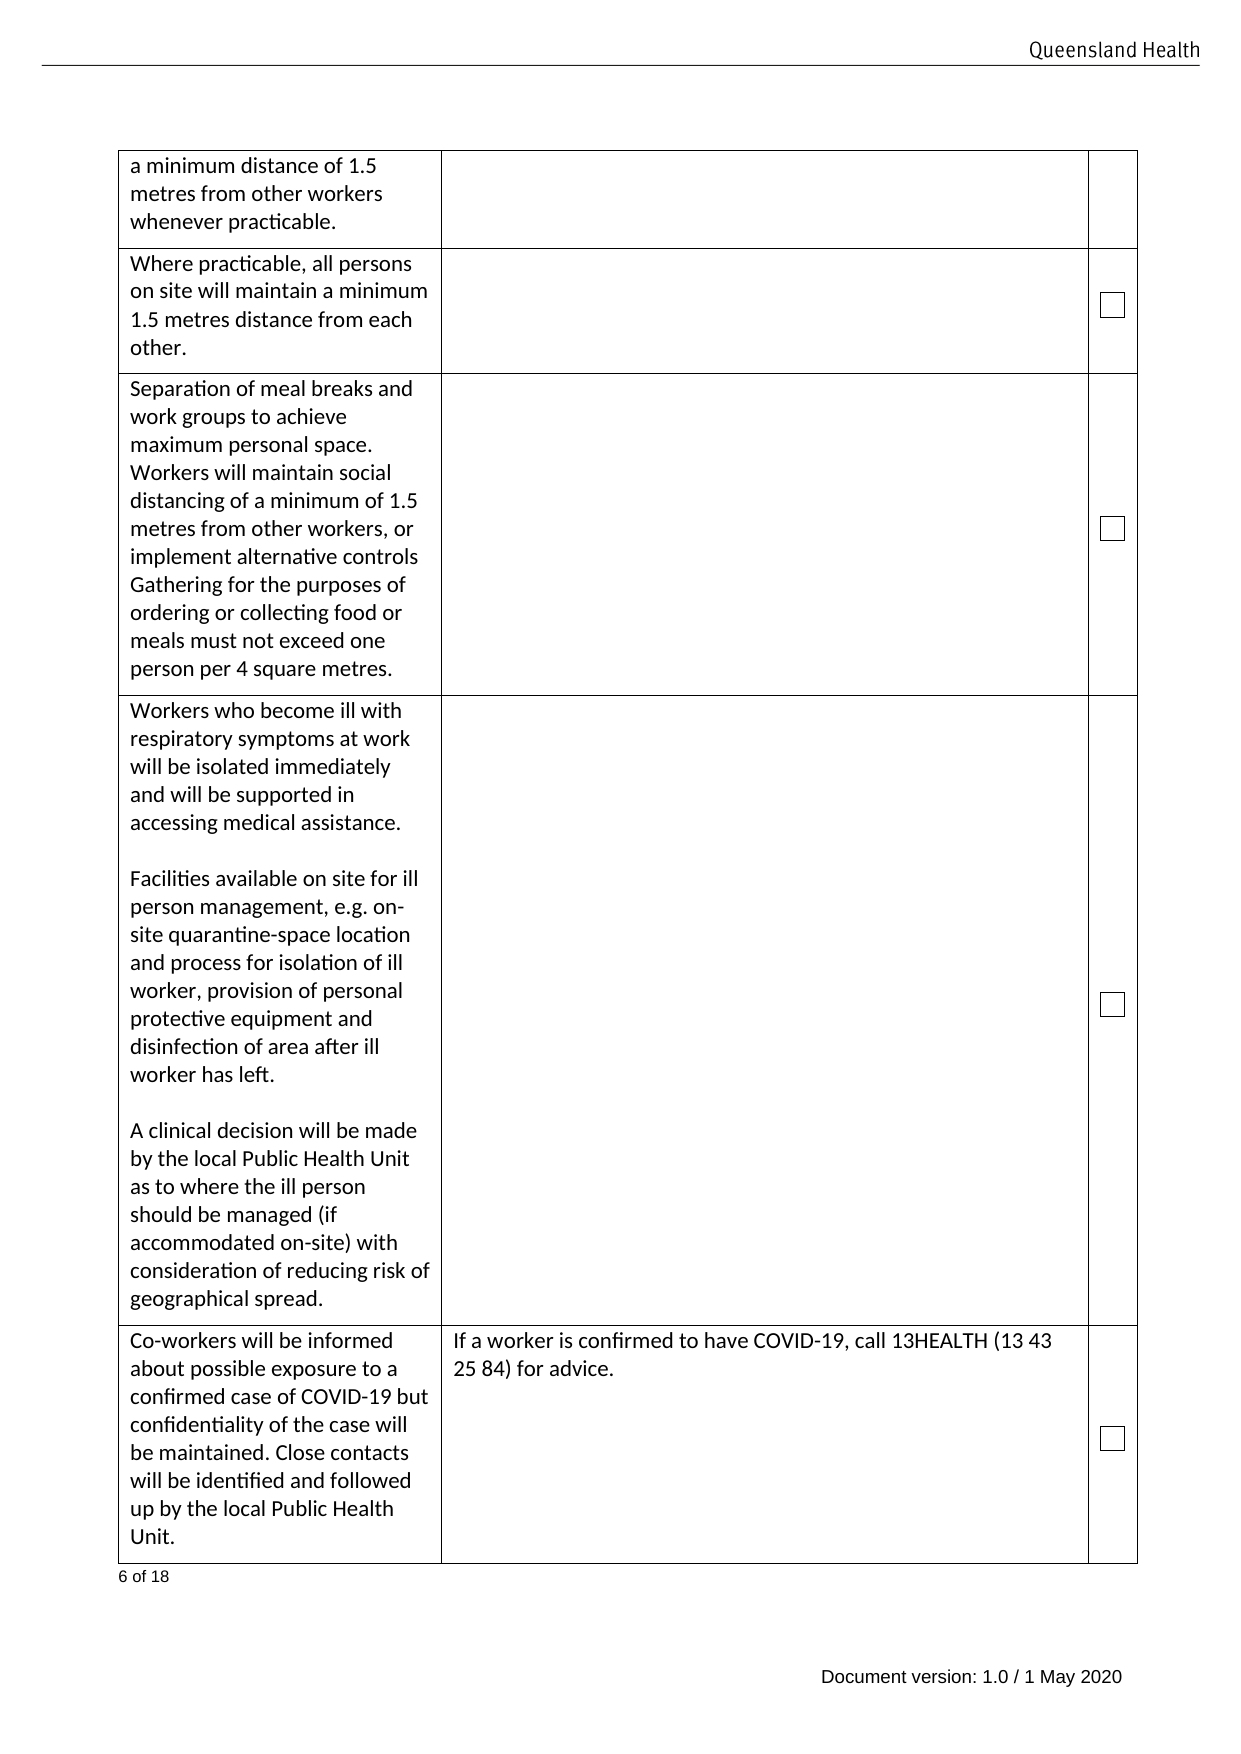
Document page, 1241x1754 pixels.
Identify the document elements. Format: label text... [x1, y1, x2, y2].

table_cell Co-workers will be informed about possible exposure to a confirmed case of COVID-19 but confidentiality of the case will be maintained. Close contacts will be identified and followed up by the local Public Health Unit. [119, 1326, 441, 1563]
table_cell [442, 696, 1088, 1325]
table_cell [442, 151, 1088, 248]
table_cell Separation of meal breaks and work groups to achieve maximum personal space. Workers will maintain social distancing of a minimum of 1.5 metres from other workers, or implement alternative controls Gathering for the purposes of ordering or collecting food or meals must not exceed one person per 4 square metres. [119, 374, 441, 695]
table_cell [1089, 696, 1137, 1325]
table_cell [1089, 151, 1137, 248]
table_cell [1089, 1326, 1137, 1563]
table_cell Where practicable, all persons on site will maintain a minimum 1.5 metres distance from each other. [119, 249, 441, 373]
table_cell If a worker is confirmed to have COVID-19, call 13HEALTH (13 43 25 84) for advice. [442, 1326, 1088, 1563]
table_cell [442, 249, 1088, 373]
table_cell [1089, 249, 1137, 373]
table_cell [1089, 374, 1137, 695]
picture [0, 0, 1241, 83]
table_cell Workers who become ill with respiratory symptoms at work will be isolated immediately and will be supported in accessing medical assistance. Facilities available on site for ill person management, e.g. on-site quarantine-space location and process for isolation of ill worker, provision of personal protective equipment and disinfection of area after ill worker has left. A clinical decision will be made by the local Public Health Unit as to where the ill person should be managed (if accommodated on-site) with consideration of reducing risk of geographical spread. [119, 696, 441, 1325]
table_cell [442, 374, 1088, 695]
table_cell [119, 151, 441, 248]
